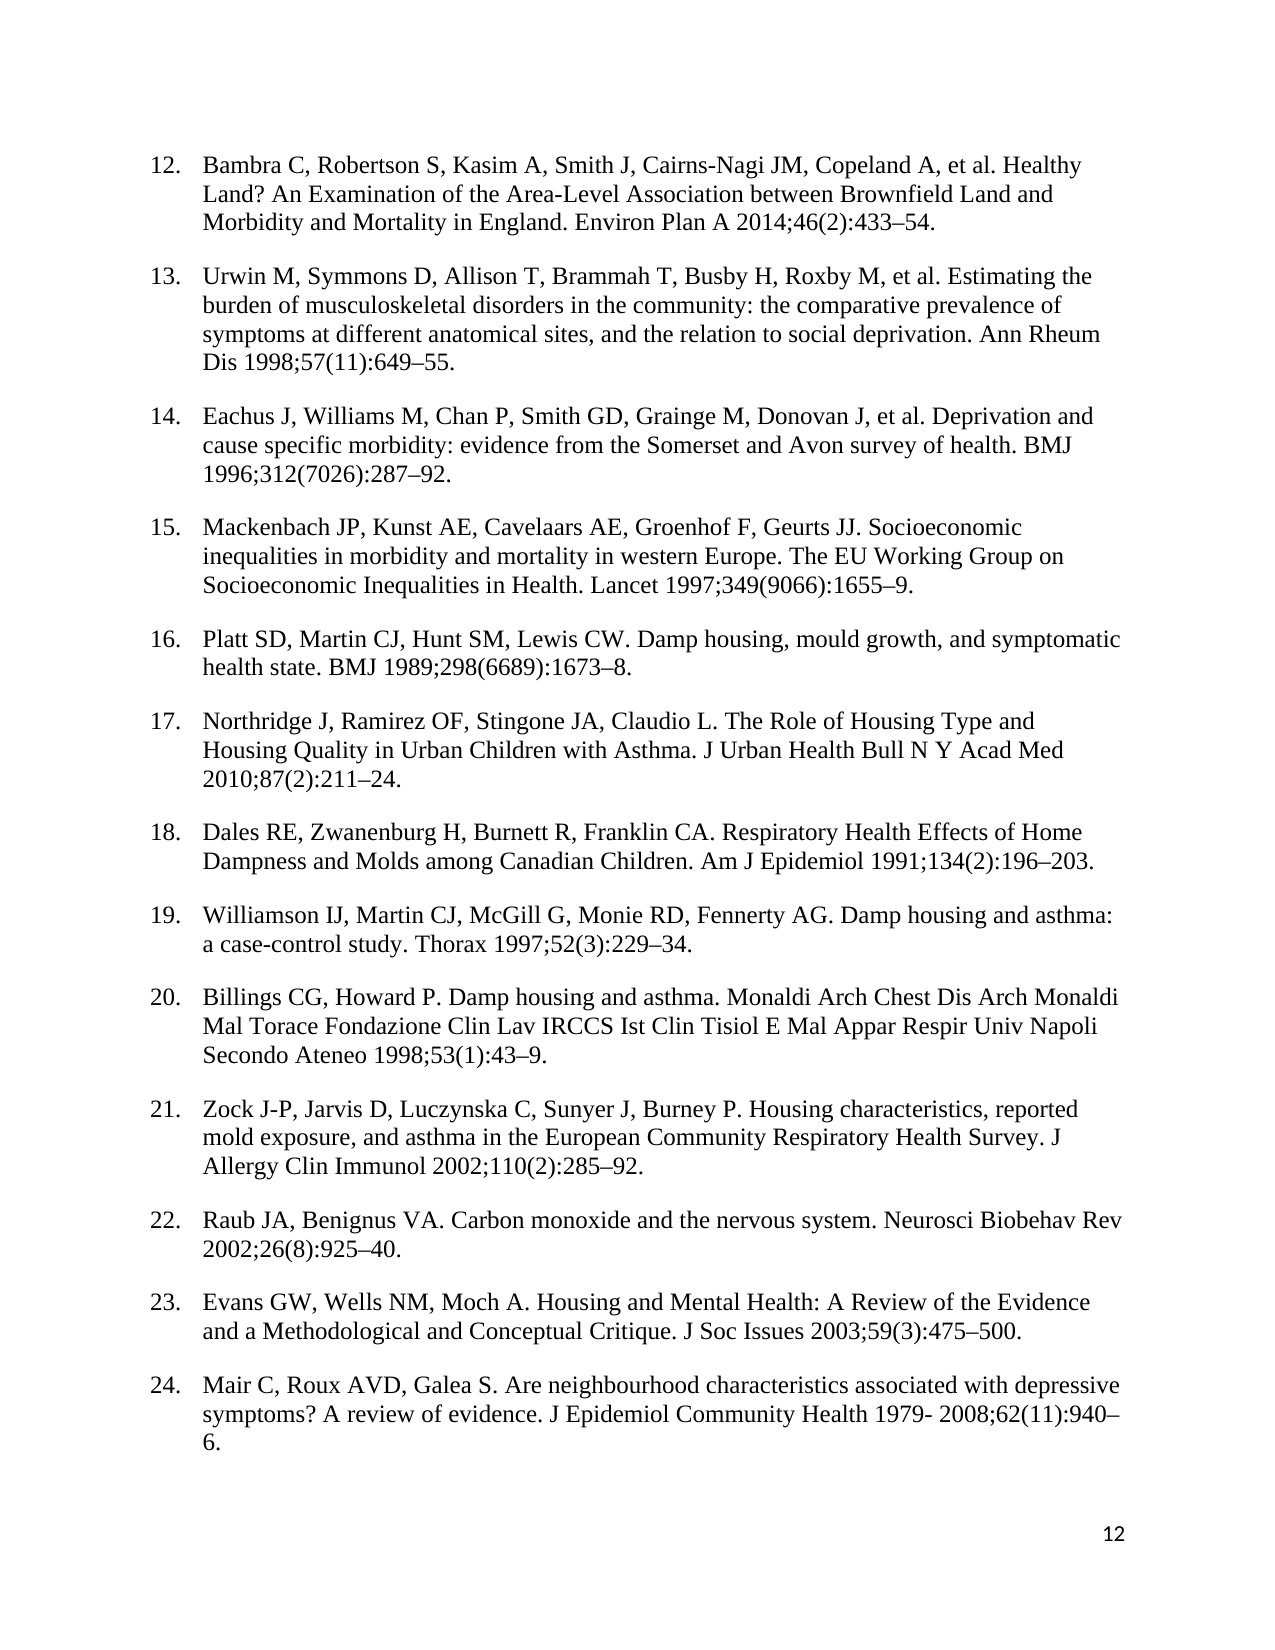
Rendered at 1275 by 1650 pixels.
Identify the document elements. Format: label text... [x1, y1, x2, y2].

text 17. Northridge J, Ramirez OF, Stingone JA, Claudio L. The Role of Housing Type and Housing Quality in Urban Children with Asthma. J Urban Health Bull N Y Acad Med 2010;87(2):211–24. [150, 706, 1125, 792]
text 19. Williamson IJ, Martin CJ, McGill G, Monie RD, Fennerty AG. Damp housing and asthma: a case-control study. Thorax 1997;52(3):229–34. [150, 900, 1125, 957]
text 14. Eachus J, Williams M, Chan P, Smith GD, Grainge M, Donovan J, et al. Deprivation and cause specific morbidity: evidence from the Somerset and Avon survey of health. BMJ 1996;312(7026):287–92. [150, 401, 1125, 487]
text 16. Platt SD, Martin CJ, Hunt SM, Lewis CW. Damp housing, mould growth, and symptomatic health state. BMJ 1989;298(6689):1673–8. [150, 624, 1125, 681]
text 12. Bambra C, Robertson S, Kasim A, Smith J, Cairns-Nagi JM, Copeland A, et al. Healthy Land? An Examination of the Area-Level Association between Brownfield Land and Morbidity and Mortality in England. Environ Plan A 2014;46(2):433–54. [150, 150, 1125, 236]
text 22. Raub JA, Benignus VA. Carbon monoxide and the nervous system. Neurosci Biobehav Rev 2002;26(8):925–40. [150, 1205, 1125, 1262]
text 24. Mair C, Roux AVD, Galea S. Are neighbourhood characteristics associated with depressive symptoms? A review of evidence. J Epidemiol Community Health 1979- 2008;62(11):940–6. [150, 1370, 1125, 1456]
text 18. Dales RE, Zwanenburg H, Burnett R, Franklin CA. Respiratory Health Effects of Home Dampness and Molds among Canadian Children. Am J Epidemiol 1991;134(2):196–203. [150, 817, 1125, 875]
text 23. Evans GW, Wells NM, Moch A. Housing and Mental Health: A Review of the Evidence and a Methodological and Conceptual Critique. J Soc Issues 2003;59(3):475–500. [150, 1287, 1125, 1345]
text 21. Zock J-P, Jarvis D, Luczynska C, Sunyer J, Burney P. Housing characteristics, reported mold exposure, and asthma in the European Community Respiratory Health Survey. J Allergy Clin Immunol 2002;110(2):285–92. [150, 1094, 1125, 1180]
text 20. Billings CG, Howard P. Damp housing and asthma. Monaldi Arch Chest Dis Arch Monaldi Mal Torace Fondazione Clin Lav IRCCS Ist Clin Tisiol E Mal Appar Respir Univ Napoli Secondo Ateneo 1998;53(1):43–9. [150, 982, 1125, 1069]
text 13. Urwin M, Symmons D, Allison T, Brammah T, Busby H, Roxby M, et al. Estimating the burden of musculoskeletal disorders in the community: the comparative prevalence of symptoms at different anatomical sites, and the relation to social deprivation. Ann Rheum Dis 1998;57(11):649–55. [150, 261, 1125, 376]
text 15. Mackenbach JP, Kunst AE, Cavelaars AE, Groenhof F, Geurts JJ. Socioeconomic inequalities in morbidity and mortality in western Europe. The EU Working Group on Socioeconomic Inequalities in Health. Lancet 1997;349(9066):1655–9. [150, 512, 1125, 599]
